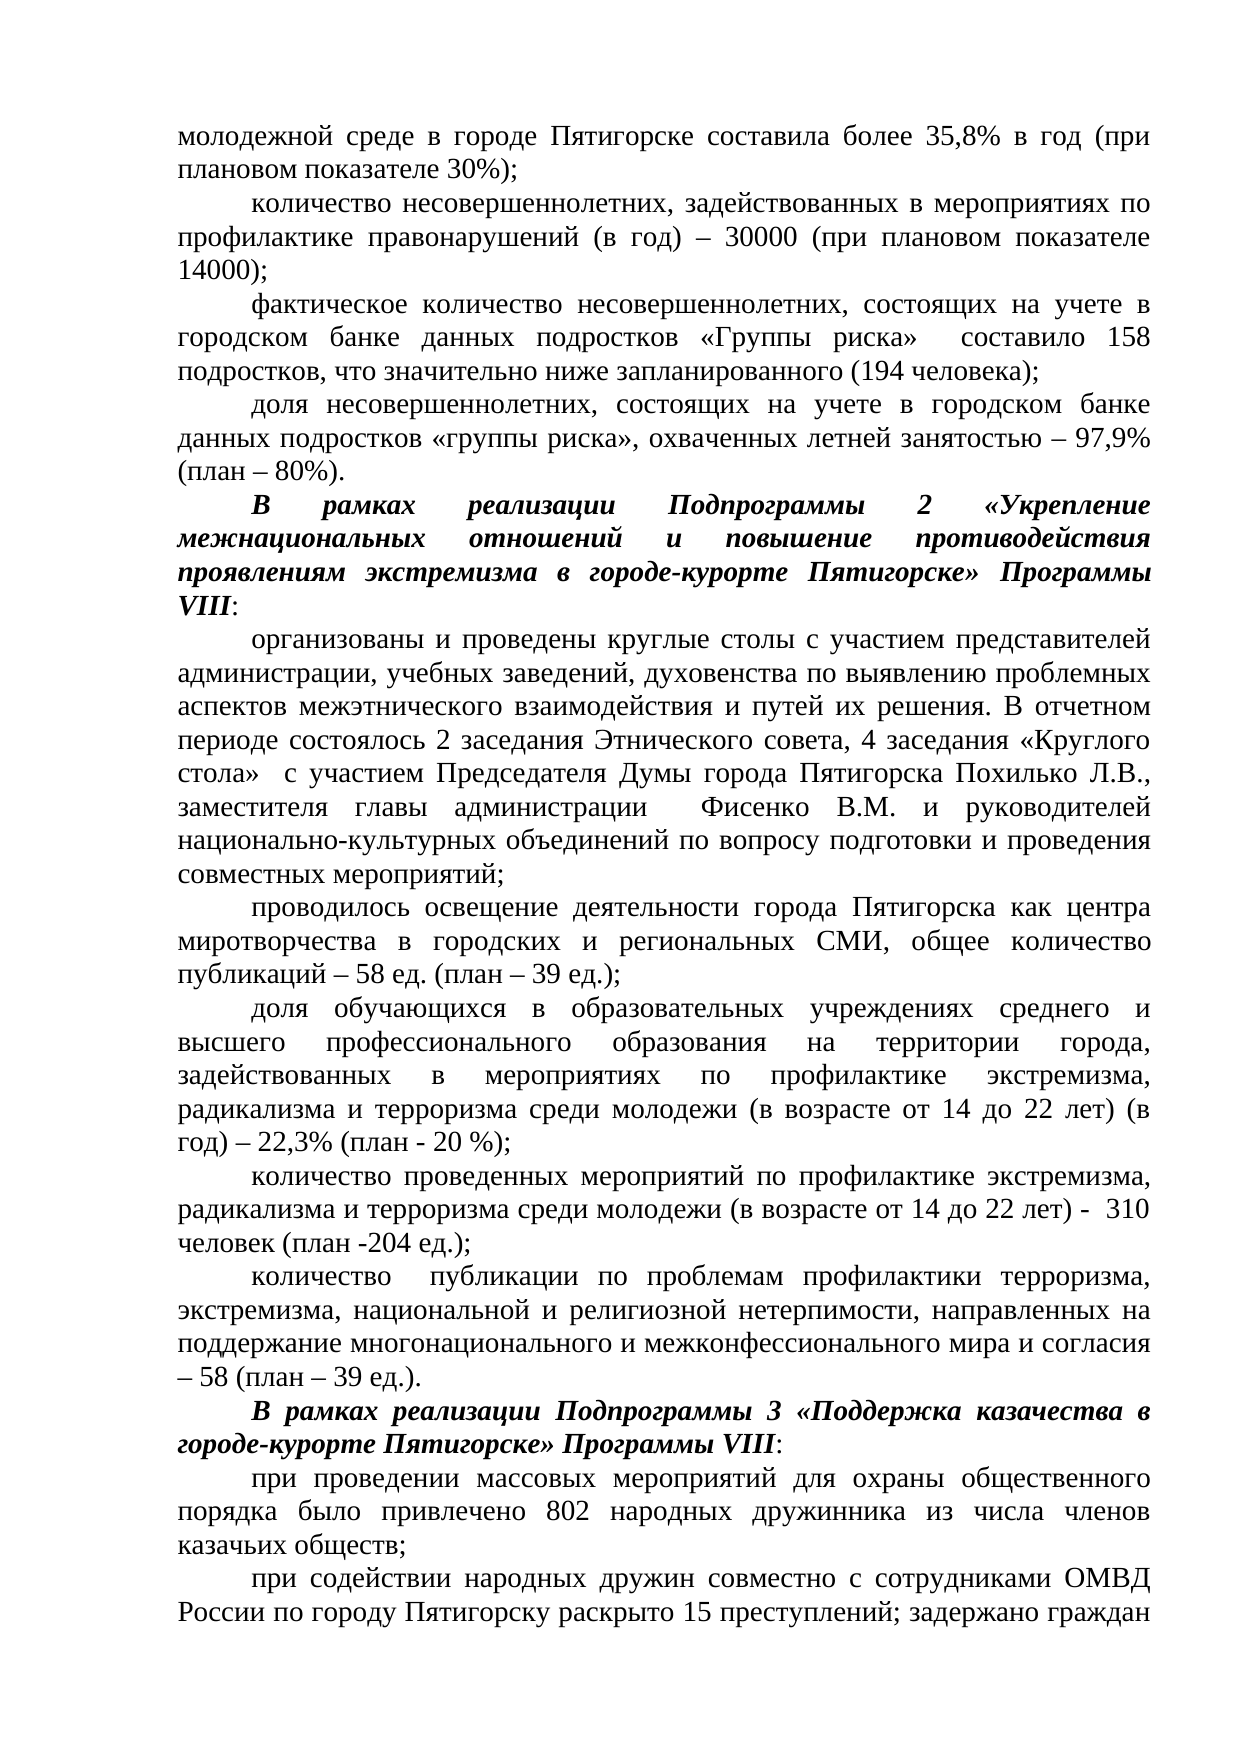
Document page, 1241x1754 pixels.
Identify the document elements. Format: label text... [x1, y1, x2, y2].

text организованы и проведены круглые столы с участием представителей администрации, учебных заведений, духовенства по выявлению проблемных аспектов межэтнического взаимодействия и путей их решения. В отчетном периоде состоялось 2 заседания Этнического совета, 4 заседания «Круглого стола» с участием Председателя Думы города Пятигорска Похилько Л.В., заместителя главы администрации Фисенко В.М. и руководителей национально-культурных объединений по вопросу подготовки и проведения совместных мероприятий; [177, 621, 1152, 889]
text количество несовершеннолетних, задействованных в мероприятиях по профилактике правонарушений (в год) – 30000 (при плановом показателе 14000); [177, 185, 1152, 286]
text количество публикации по проблемам профилактики терроризма, экстремизма, национальной и религиозной нетерпимости, направленных на поддержание многонационального и межконфессионального мира и согласия – 58 (план – 39 ед.). [177, 1258, 1152, 1393]
text доля обучающихся в образовательных учреждениях среднего и высшего профессионального образования на территории города, задействованных в мероприятиях по профилактике экстремизма, радикализма и терроризма среди молодежи (в возрасте от 14 до 22 лет) (в год) – 22,3% (план - 20 %); [177, 990, 1152, 1158]
text проводилось освещение деятельности города Пятигорска как центра миротворчества в городских и региональных СМИ, общее количество публикаций – 58 ед. (план – 39 ед.); [177, 889, 1152, 990]
text при проведении массовых мероприятий для охраны общественного порядка было привлечено 802 народных дружинника из числа членов казачьих обществ; [177, 1460, 1152, 1560]
text количество проведенных мероприятий по профилактике экстремизма, радикализма и терроризма среди молодежи (в возрасте от 14 до 22 лет) - 310 человек (план -204 ед.); [177, 1158, 1152, 1258]
text В рамках реализации Подпрограммы 3 «Поддержка казачества в городе-курорте Пятигорске» Программы VIII: [177, 1393, 1152, 1460]
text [177, 118, 1152, 185]
text фактическое количество несовершеннолетних, состоящих на учете в городском банке данных подростков «Группы риска» составило 158 подростков, что значительно ниже запланированного (194 человека); [177, 286, 1152, 386]
text В рамках реализации Подпрограммы 2 «Укрепление межнациональных отношений и повышение противодействия проявлениям экстремизма в городе-курорте Пятигорске» Программы VIII: [177, 487, 1152, 621]
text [177, 1560, 1152, 1627]
text доля несовершеннолетних, состоящих на учете в городском банке данных подростков «группы риска», охваченных летней занятостью – 97,9% (план – 80%). [177, 386, 1152, 487]
